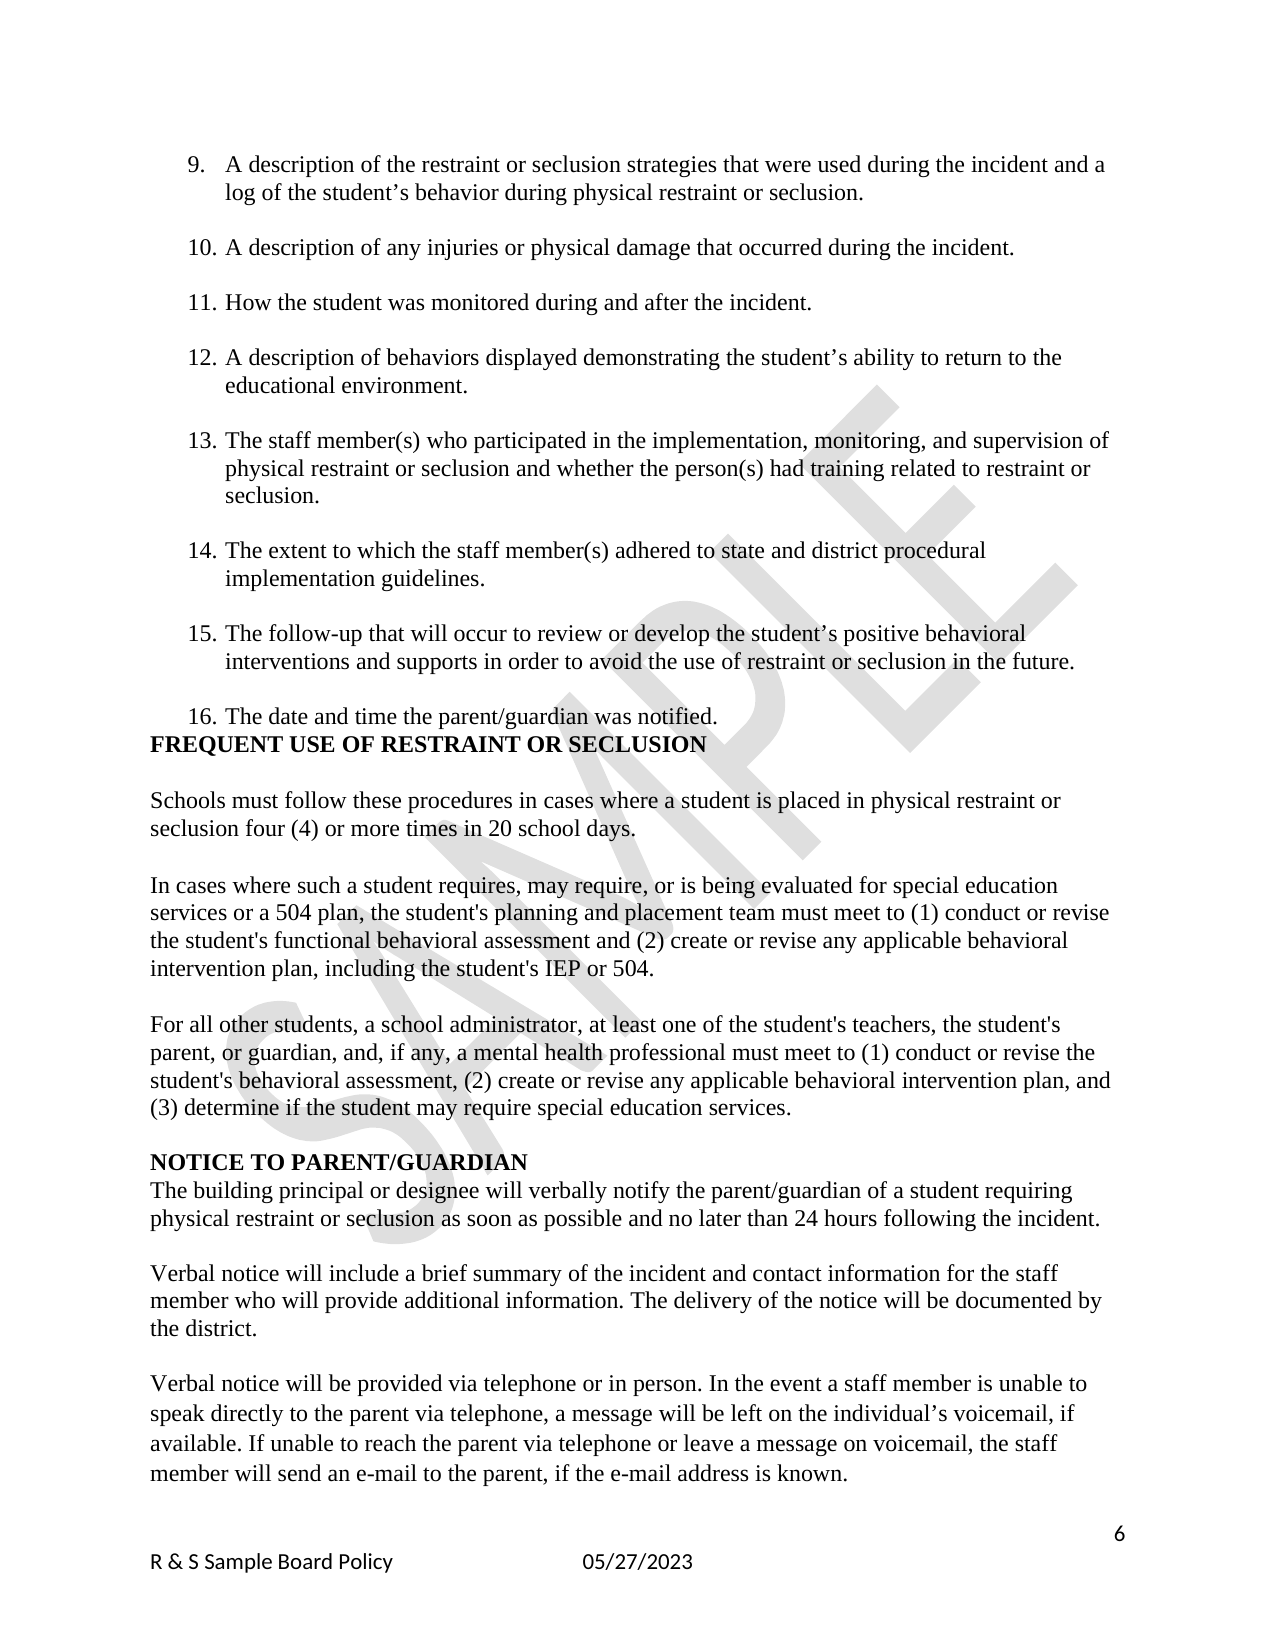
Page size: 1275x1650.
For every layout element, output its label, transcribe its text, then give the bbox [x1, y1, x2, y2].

text For all other students, a school administrator, at least one of the student's teachers, the student's parent, or guardian, and, if any, a mental health professional must meet to (1) conduct or revise the student's behavioral assessment, (2) create or revise any applicable behavioral intervention plan, and (3) determine if the student may require special education services. [150, 1010, 1125, 1121]
text Schools must follow these procedures in cases where a student is placed in physical restraint or seclusion four (4) or more times in 20 school days. [150, 786, 1125, 842]
subtitle NOTICE TO PARENT/GUARDIAN [150, 1148, 1125, 1176]
text Verbal notice will include a brief summary of the incident and contact information for the staff member who will provide additional information. The delivery of the notice will be documented by the district. [150, 1259, 1125, 1342]
list A description of any injuries or physical damage that occurred during the incident. [187, 233, 1125, 260]
list The staff member(s) who participated in the implementation, monitoring, and supervision of physical restraint or seclusion and whether the person(s) had training related to restraint or seclusion. [187, 426, 1125, 509]
text In cases where such a student requires, may require, or is being evaluated for special education services or a 504 plan, the student's planning and placement team must meet to (1) conduct or revise the student's functional behavioral assessment and (2) create or revise any applicable behavioral intervention plan, including the student's IEP or 504. [150, 871, 1125, 981]
text The building principal or designee will verbally notify the parent/guardian of a student requiring physical restraint or seclusion as soon as possible and no later than 24 hours following the incident. [150, 1176, 1125, 1231]
list A description of behaviors displayed demonstrating the student’s ability to return to the educational environment. [187, 343, 1125, 398]
list The date and time the parent/guardian was notified. [187, 702, 1125, 730]
list The follow-up that will occur to review or develop the student’s positive behavioral interventions and supports in order to avoid the use of restraint or seclusion in the future. [187, 619, 1125, 674]
text Verbal notice will be provided via telephone or in person. In the event a staff member is unable to speak directly to the parent via telephone, a message will be left on the individual’s voicemail, if available. If unable to reach the parent via telephone or leave a message on voicemail, the staff member will send an e-mail to the parent, if the e-mail address is known. [150, 1369, 1125, 1486]
list How the student was monitored during and after the incident. [187, 288, 1125, 316]
list A description of the restraint or seclusion strategies that were used during the incident and a log of the student’s behavior during physical restraint or seclusion. [187, 150, 1125, 205]
list The extent to which the staff member(s) adhered to state and district procedural implementation guidelines. [187, 536, 1125, 592]
subtitle FREQUENT USE OF RESTRAINT OR SECLUSION [150, 730, 1125, 757]
